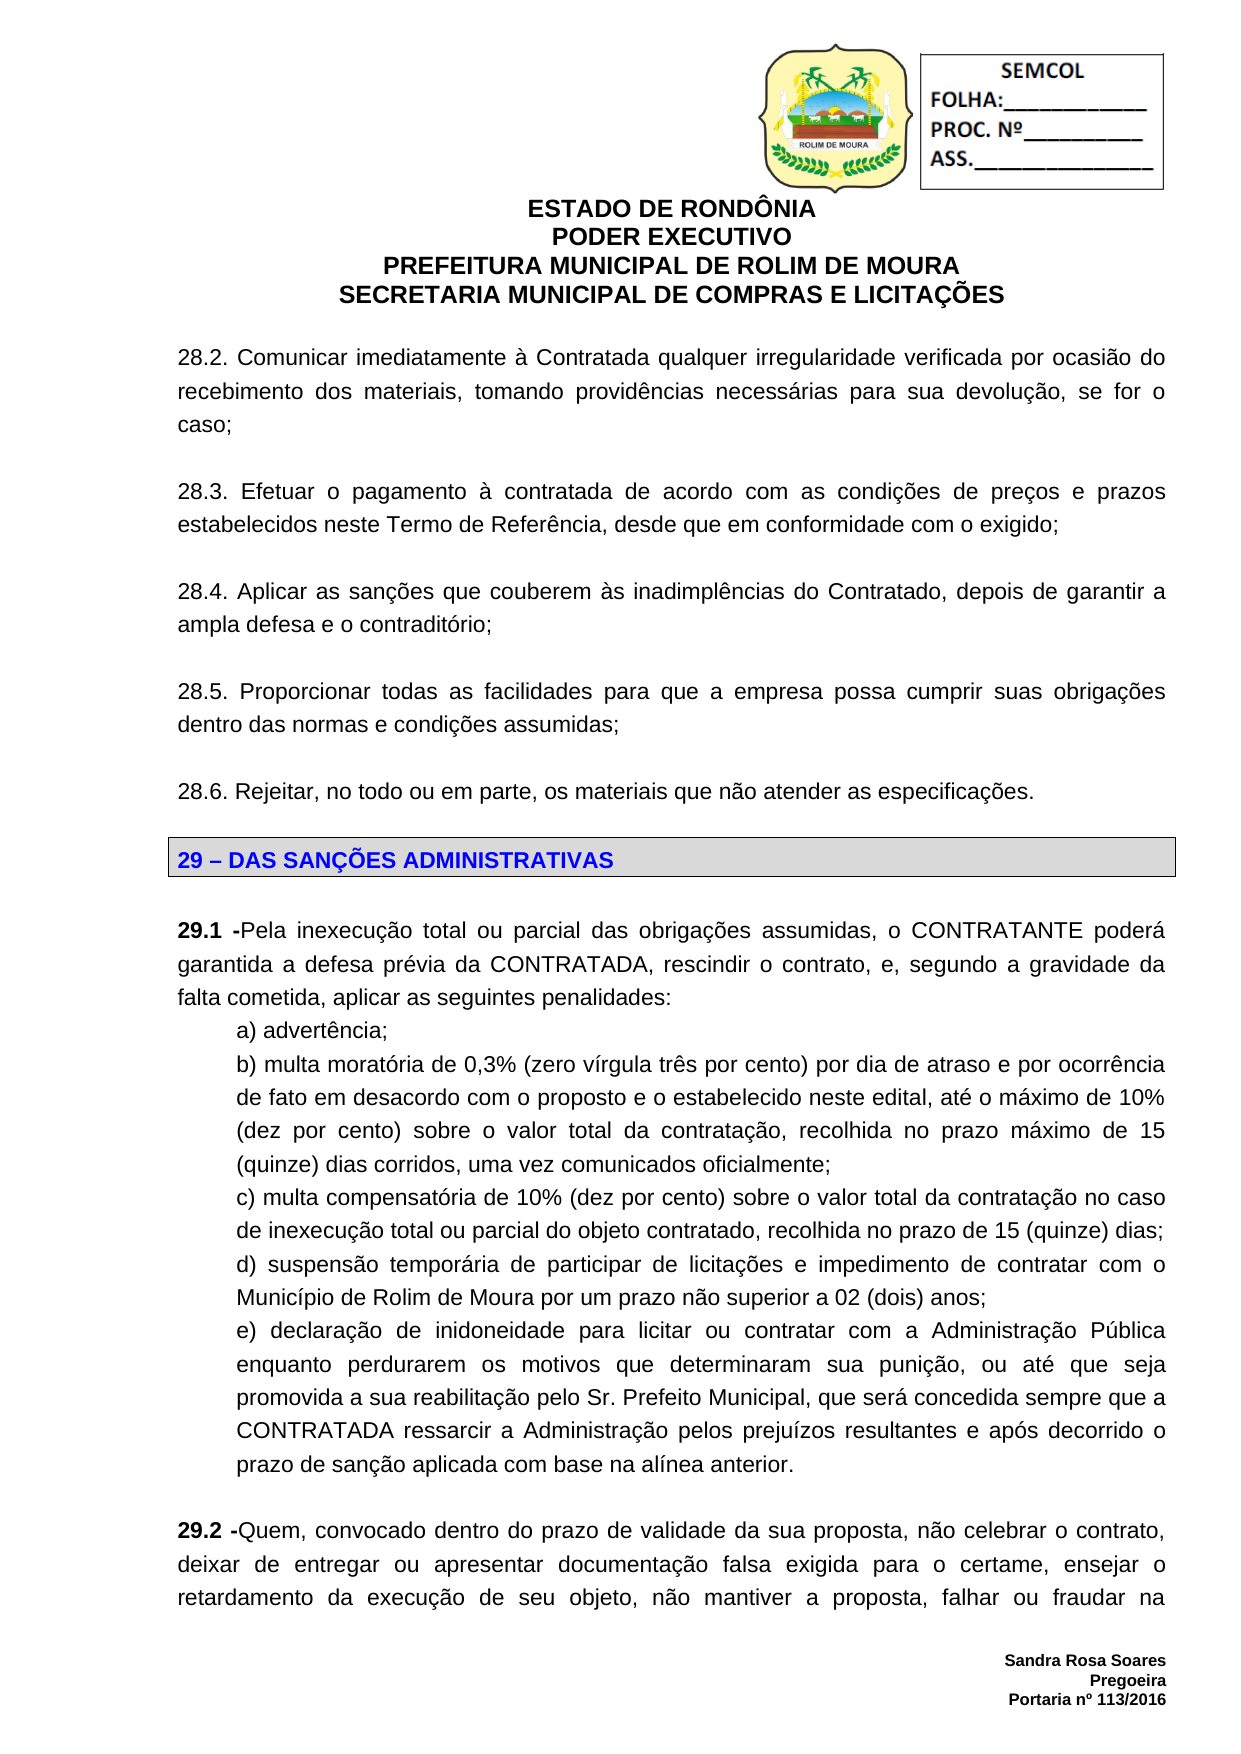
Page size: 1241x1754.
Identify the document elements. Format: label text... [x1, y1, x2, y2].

text 28.6. Rejeitar, no todo ou em parte, os materiais que não atender as especificações. [177, 771, 1166, 804]
text c) multa compensatória de 10% (dez por cento) sobre o valor total da contratação no caso de inexecução total ou parcial do objeto contratado, recolhida no prazo de 15 (quinze) dias; [236, 1177, 1166, 1243]
text 29.1 -Pela inexecução total ou parcial das obrigações assumidas, o CONTRATANTE poderá garantida a defesa prévia da CONTRATADA, rescindir o contrato, e, segundo a gravidade da falta cometida, aplicar as seguintes penalidades: [177, 910, 1166, 1010]
text d) suspensão temporária de participar de licitações e impedimento de contratar com o Município de Rolim de Moura por um prazo não superior a 02 (dois) anos; [236, 1243, 1166, 1310]
picture [757, 43, 914, 194]
text 28.2. Comunicar imediatamente à Contratada qualquer irregularidade verificada por ocasião do recebimento dos materiais, tomando providências necessárias para sua devolução, se for o caso; [177, 337, 1166, 437]
text 29 – DAS SANÇÕES ADMINISTRATIVAS [169, 838, 1175, 876]
text b) multa moratória de 0,3% (zero vírgula três por cento) por dia de atraso e por ocorrência de fato em desacordo com o proposto e o estabelecido neste edital, até o máximo de 10% (dez por cento) sobre o valor total da contratação, recolhida no prazo máximo de 15 (quinze) dias corridos, uma vez comunicados oficialmente; [236, 1043, 1166, 1177]
text 28.5. Proporcionar todas as facilidades para que a empresa possa cumprir suas obrigações dentro das normas e condições assumidas; [177, 671, 1166, 737]
text 28.4. Aplicar as sanções que couberem às inadimplências do Contratado, depois de garantir a ampla defesa e o contraditório; [177, 571, 1166, 637]
text e) declaração de inidoneidade para licitar ou contratar com a Administração Pública enquanto perdurarem os motivos que determinaram sua punição, ou até que seja promovida a sua reabilitação pelo Sr. Prefeito Municipal, que será concedida sempre que a CONTRATADA ressarcir a Administração pelos prejuízos resultantes e após decorrido o prazo de sanção aplicada com base na alínea anterior. [236, 1310, 1166, 1477]
text a) advertência; [236, 1010, 1166, 1043]
text 28.3. Efetuar o pagamento à contratada de acordo com as condições de preços e prazos estabelecidos neste Termo de Referência, desde que em conformidade com o exigido; [177, 471, 1166, 537]
